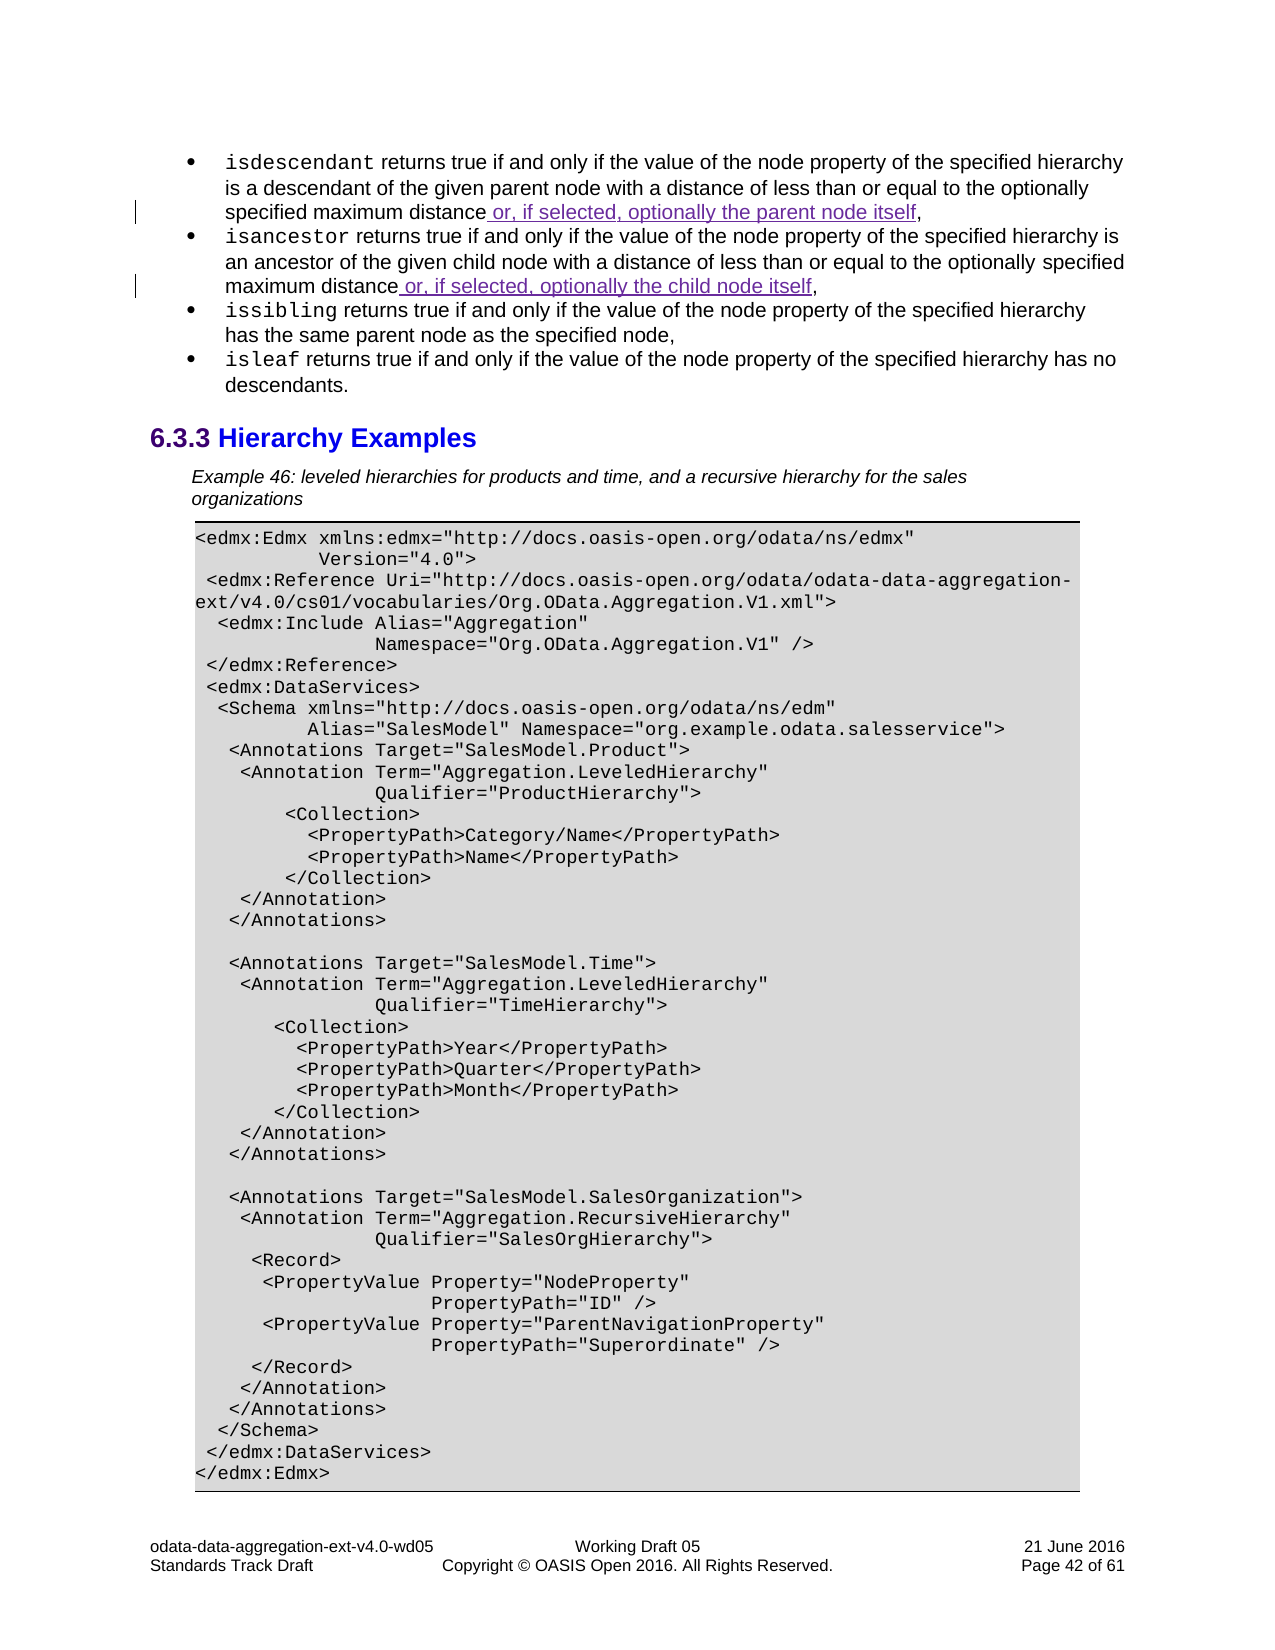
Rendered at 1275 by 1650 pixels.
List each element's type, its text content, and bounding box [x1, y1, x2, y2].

text <Schema xmlns="http://docs.oasis-open.org/odata/ns/edm" Alias="SalesModel" Namespace="org.example.odata.salesservice"> <Annotations Target="SalesModel.Product"> <Annotation Term="Aggregation.LeveledHierarchy" Qualifier="ProductHierarchy"> <Collection> <PropertyPath>Category/Name</PropertyPath> <PropertyPath>Name</PropertyPath> </Collection> </Annotation> </Annotations> [195, 691, 1080, 946]
subtitle Hierarchy Examples [150, 422, 1139, 453]
text <edmx:DataServices> [195, 670, 1080, 691]
list isdescendant returns true if and only if the value of the node property of the specified hierarchy is a descendant of the given parent node with a distance of less than or equal to the optionally specified maximum distance, [187, 150, 1125, 224]
text PropertyPath="Superordinate" /> </Record> </Annotation> </Annotations> </Schema> </edmx:DataServices> </edmx:Edmx> [195, 1329, 1080, 1491]
text <Annotations Target="SalesModel.Time"> <Annotation Term="Aggregation.LeveledHierarchy" Qualifier="TimeHierarchy"> <Collection> <PropertyPath>Year</PropertyPath> <PropertyPath>Quarter</PropertyPath> <PropertyPath>Month</PropertyPath> </Collection> </Annotation> </Annotations> [195, 946, 1080, 1180]
list isleaf returns true if and only if the value of the node property of the specified hierarchy has no descendants. [187, 347, 1125, 397]
list isancestor returns true if and only if the value of the node property of the specified hierarchy is an ancestor of the given child node with a distance of less than or equal to the optionally specified maximum distance, [187, 224, 1125, 297]
text <edmx:Edmx xmlns:edmx="http://docs.oasis-open.org/odata/ns/edmx" Version="4.0"> <edmx:Reference Uri="http://docs.oasis-open.org/odata/odata-data-aggregation-ext/v4.0/cs01/vocabularies/Org.OData.Aggregation.V1.xml"> <edmx:Include Alias="Aggregation" Namespace="Org.OData.Aggregation.V1" /> </edmx:Reference> [195, 523, 1080, 670]
list issibling returns true if and only if the value of the node property of the specified hierarchy has the same parent node as the specified node, [187, 297, 1125, 347]
text <Annotations Target="SalesModel.SalesOrganization"> <Annotation Term="Aggregation.RecursiveHierarchy" Qualifier="SalesOrgHierarchy"> <Record> <PropertyValue Property="NodeProperty" PropertyPath="ID" /> <PropertyValue Property="ParentNavigationProperty" [195, 1180, 1080, 1329]
text Example : leveled hierarchies for products and time, and a recursive hierarchy for the sales organizations [191, 466, 1084, 509]
